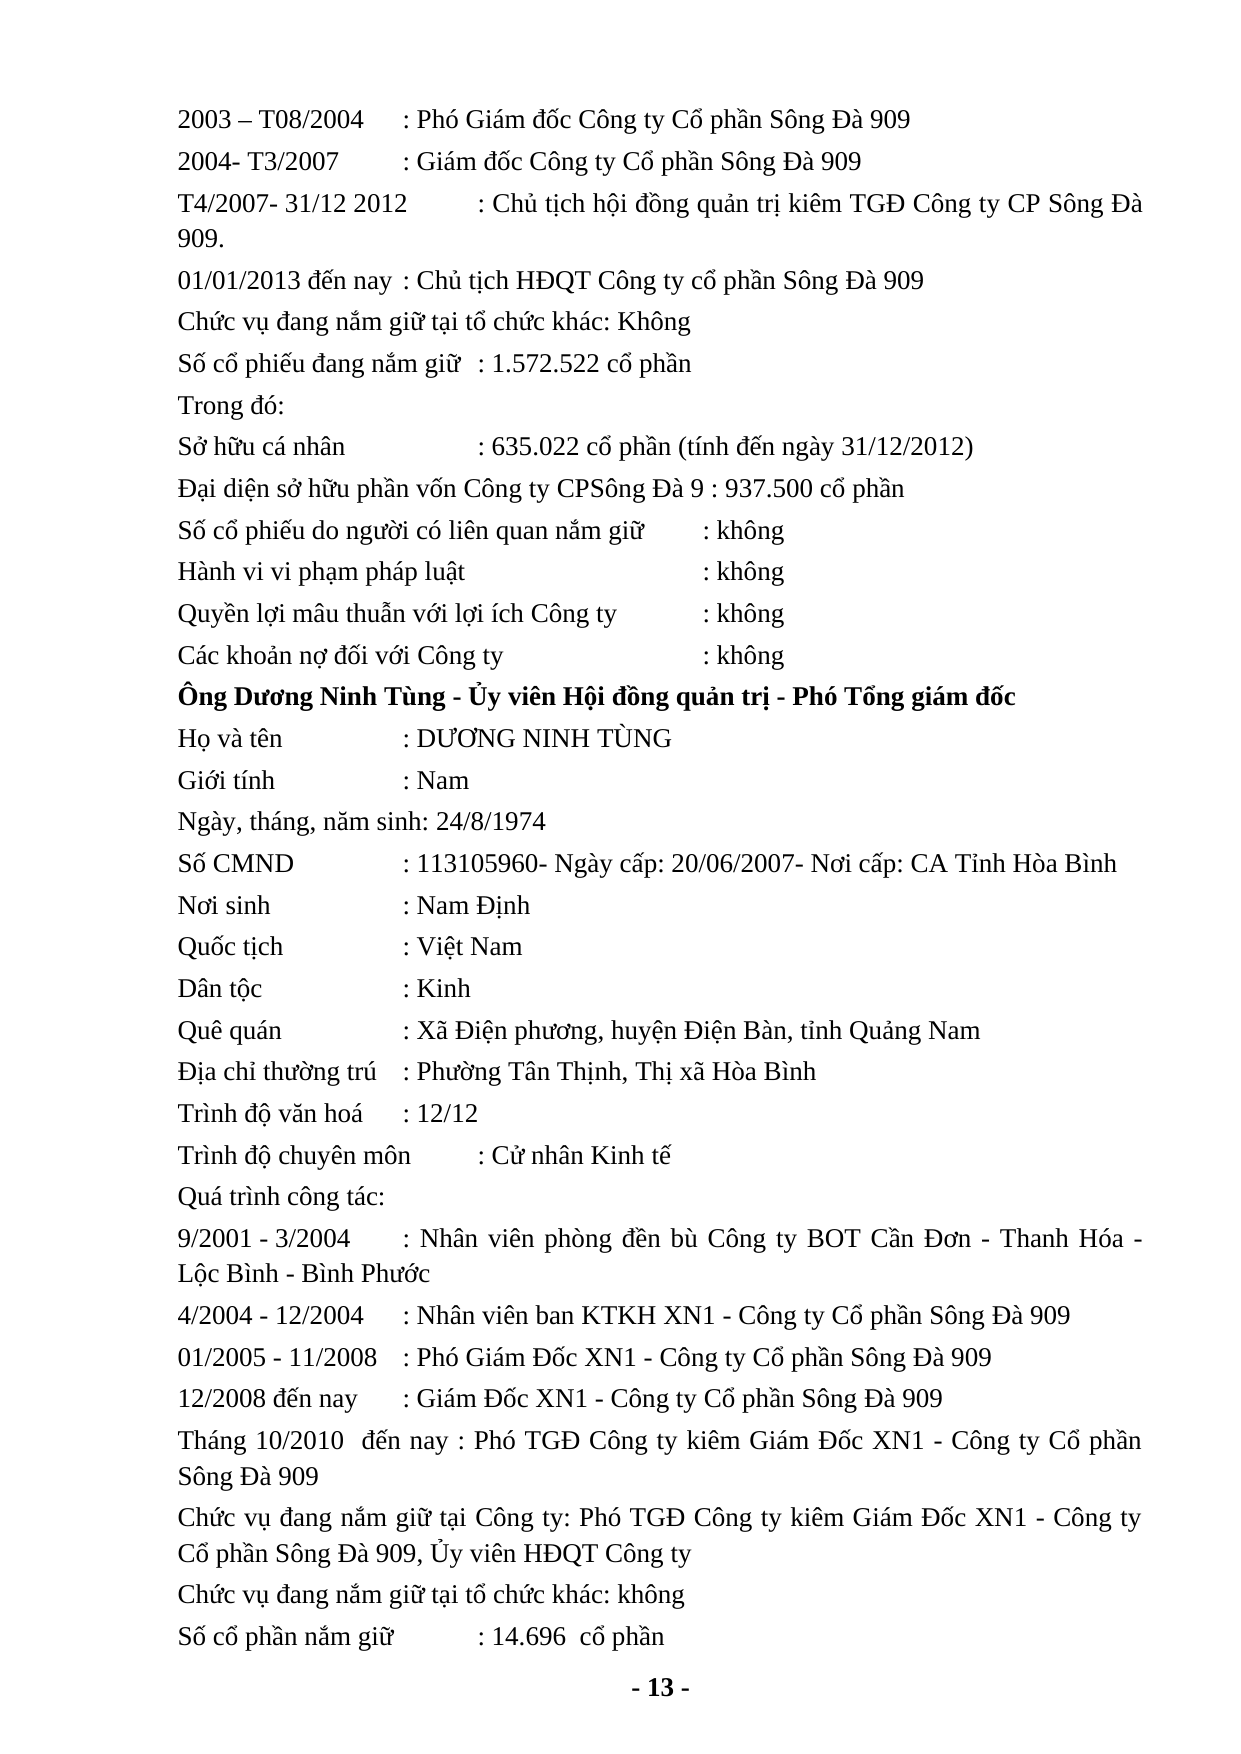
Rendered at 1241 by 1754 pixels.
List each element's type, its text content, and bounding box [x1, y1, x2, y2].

text Số cổ phần nắm giữ : 14.696 cổ phần [177, 1617, 1144, 1652]
text Quốc tịch : Việt Nam [177, 927, 1144, 963]
text Tháng 10/2010 đến nay : Phó TGĐ Công ty kiêm Giám Đốc XN1 - Công ty Cổ phần Sông Đà 909 [177, 1421, 1144, 1492]
text 4/2004 - 12/2004 : Nhân viên ban KTKH XN1 - Công ty Cổ phần Sông Đà 909 [177, 1296, 1144, 1332]
text Chức vụ đang nắm giữ tại tổ chức khác: không [177, 1575, 1144, 1611]
text 2004- T3/2007 : Giám đốc Công ty Cổ phần Sông Đà 909 [177, 142, 1144, 177]
text Nơi sinh : Nam Định [177, 886, 1144, 921]
text Các khoản nợ đối với Công ty : không [177, 636, 1144, 671]
text Quê quán : Xã Điện phương, huyện Điện Bàn, tỉnh Quảng Nam [177, 1011, 1144, 1046]
text Ông Dương Ninh Tùng - Ủy viên Hội đồng quản trị - Phó Tổng giám đốc [177, 677, 1144, 713]
text Địa chỉ thường trú : Phường Tân Thịnh, Thị xã Hòa Bình [177, 1052, 1144, 1088]
text Chức vụ đang nắm giữ tại tổ chức khác: Không [177, 302, 1144, 338]
text Số cổ phiếu đang nắm giữ : 1.572.522 cổ phần [177, 344, 1144, 379]
text Trong đó: [177, 386, 1144, 421]
text Dân tộc : Kinh [177, 969, 1144, 1004]
text Trình độ chuyên môn : Cử nhân Kinh tế [177, 1136, 1144, 1171]
text Chức vụ đang nắm giữ tại Công ty: Phó TGĐ Công ty kiêm Giám Đốc XN1 - Công ty Cổ phần Sông Đà 909, Ủy viên HĐQT Công ty [177, 1498, 1144, 1569]
text Đại diện sở hữu phần vốn Công ty CPSông Đà 9 : 937.500 cổ phần [177, 469, 1144, 504]
text Số CMND : 113105960- Ngày cấp: 20/06/2007- Nơi cấp: CA Tỉnh Hòa Bình [177, 844, 1144, 879]
text Sở hữu cá nhân : 635.022 cổ phần (tính đến ngày 31/12/2012) [177, 427, 1144, 463]
text 12/2008 đến nay : Giám Đốc XN1 - Công ty Cổ phần Sông Đà 909 [177, 1379, 1144, 1415]
text T4/2007- 31/12 2012 : Chủ tịch hội đồng quản trị kiêm TGĐ Công ty CP Sông Đà 909. [177, 184, 1144, 254]
text Họ và tên : DƯƠNG NINH TÙNG [177, 719, 1144, 754]
text Quá trình công tác: [177, 1177, 1144, 1213]
text 01/01/2013 đến nay : Chủ tịch HĐQT Công ty cổ phần Sông Đà 909 [177, 261, 1144, 296]
text 01/2005 - 11/2008 : Phó Giám Đốc XN1 - Công ty Cổ phần Sông Đà 909 [177, 1338, 1144, 1373]
text 2003 – T08/2004 : Phó Giám đốc Công ty Cổ phần Sông Đà 909 [177, 100, 1144, 136]
text Trình độ văn hoá : 12/12 [177, 1094, 1144, 1129]
text Quyền lợi mâu thuẫn với lợi ích Công ty : không [177, 594, 1144, 629]
text 9/2001 - 3/2004 : Nhân viên phòng đền bù Công ty BOT Cần Đơn - Thanh Hóa - Lộc Bình - Bình Phước [177, 1219, 1144, 1290]
text Giới tính : Nam [177, 761, 1144, 796]
text Ngày, tháng, năm sinh: 24/8/1974 [177, 802, 1144, 838]
text Số cổ phiếu do người có liên quan nắm giữ : không [177, 511, 1144, 546]
text Hành vi vi phạm pháp luật : không [177, 552, 1144, 588]
